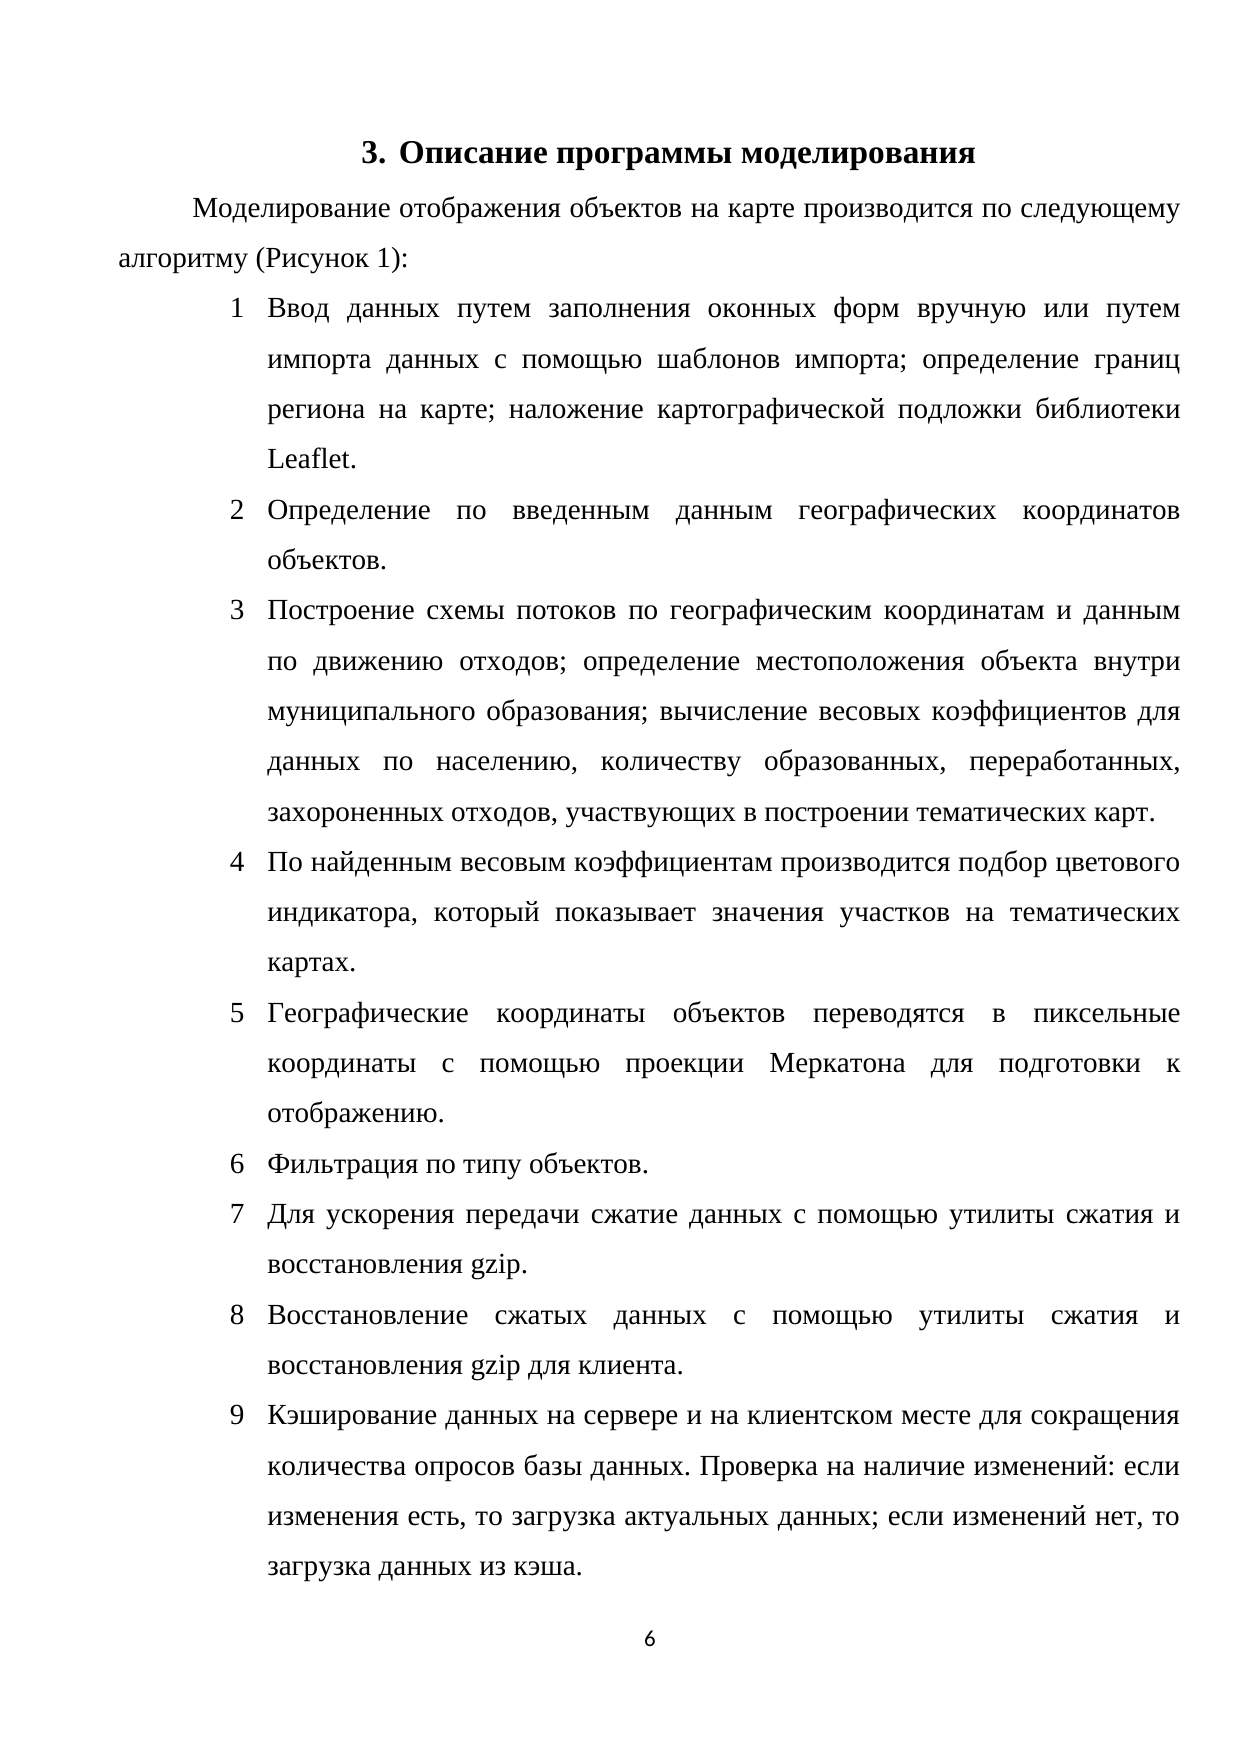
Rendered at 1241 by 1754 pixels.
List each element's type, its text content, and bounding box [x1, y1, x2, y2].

text Моделирование отображения объектов на карте производится по следующему алгоритму (Рисунок 1): [118, 190, 1181, 274]
list Географические координаты объектов переводятся в пиксельные координаты с помощью проекции Меркатона для подготовки к отображению. [229, 995, 1181, 1129]
list Ввод данных путем заполнения оконных форм вручную или путем импорта данных с помощью шаблонов импорта; определение границ региона на карте; наложение картографической подложки библиотеки Leaflet. [229, 291, 1181, 475]
list Восстановление сжатых данных с помощью утилиты сжатия и восстановления gzip для клиента. [229, 1297, 1181, 1381]
list Кэширование данных на сервере и на клиентском месте для сокращения количества опросов базы данных. Проверка на наличие изменений: если изменения есть, то загрузка актуальных данных; если изменений нет, то загрузка данных из кэша. [229, 1397, 1181, 1582]
subtitle Описание программы моделирования [156, 132, 1181, 171]
list Для ускорения передачи сжатие данных с помощью утилиты сжатия и восстановления gzip. [229, 1196, 1181, 1280]
list Фильтрация по типу объектов. [229, 1146, 1181, 1179]
list Определение по введенным данным географических координатов объектов. [229, 492, 1181, 576]
list По найденным весовым коэффициентам производится подбор цветового индикатора, который показывает значения участков на тематических картах. [229, 844, 1181, 978]
list Построение схемы потоков по географическим координатам и данным по движению отходов; определение местоположения объекта внутри муниципального образования; вычисление весовых коэффициентов для данных по населению, количеству образованных, переработанных, захороненных отходов, участвующих в построении тематических карт. [229, 592, 1181, 827]
